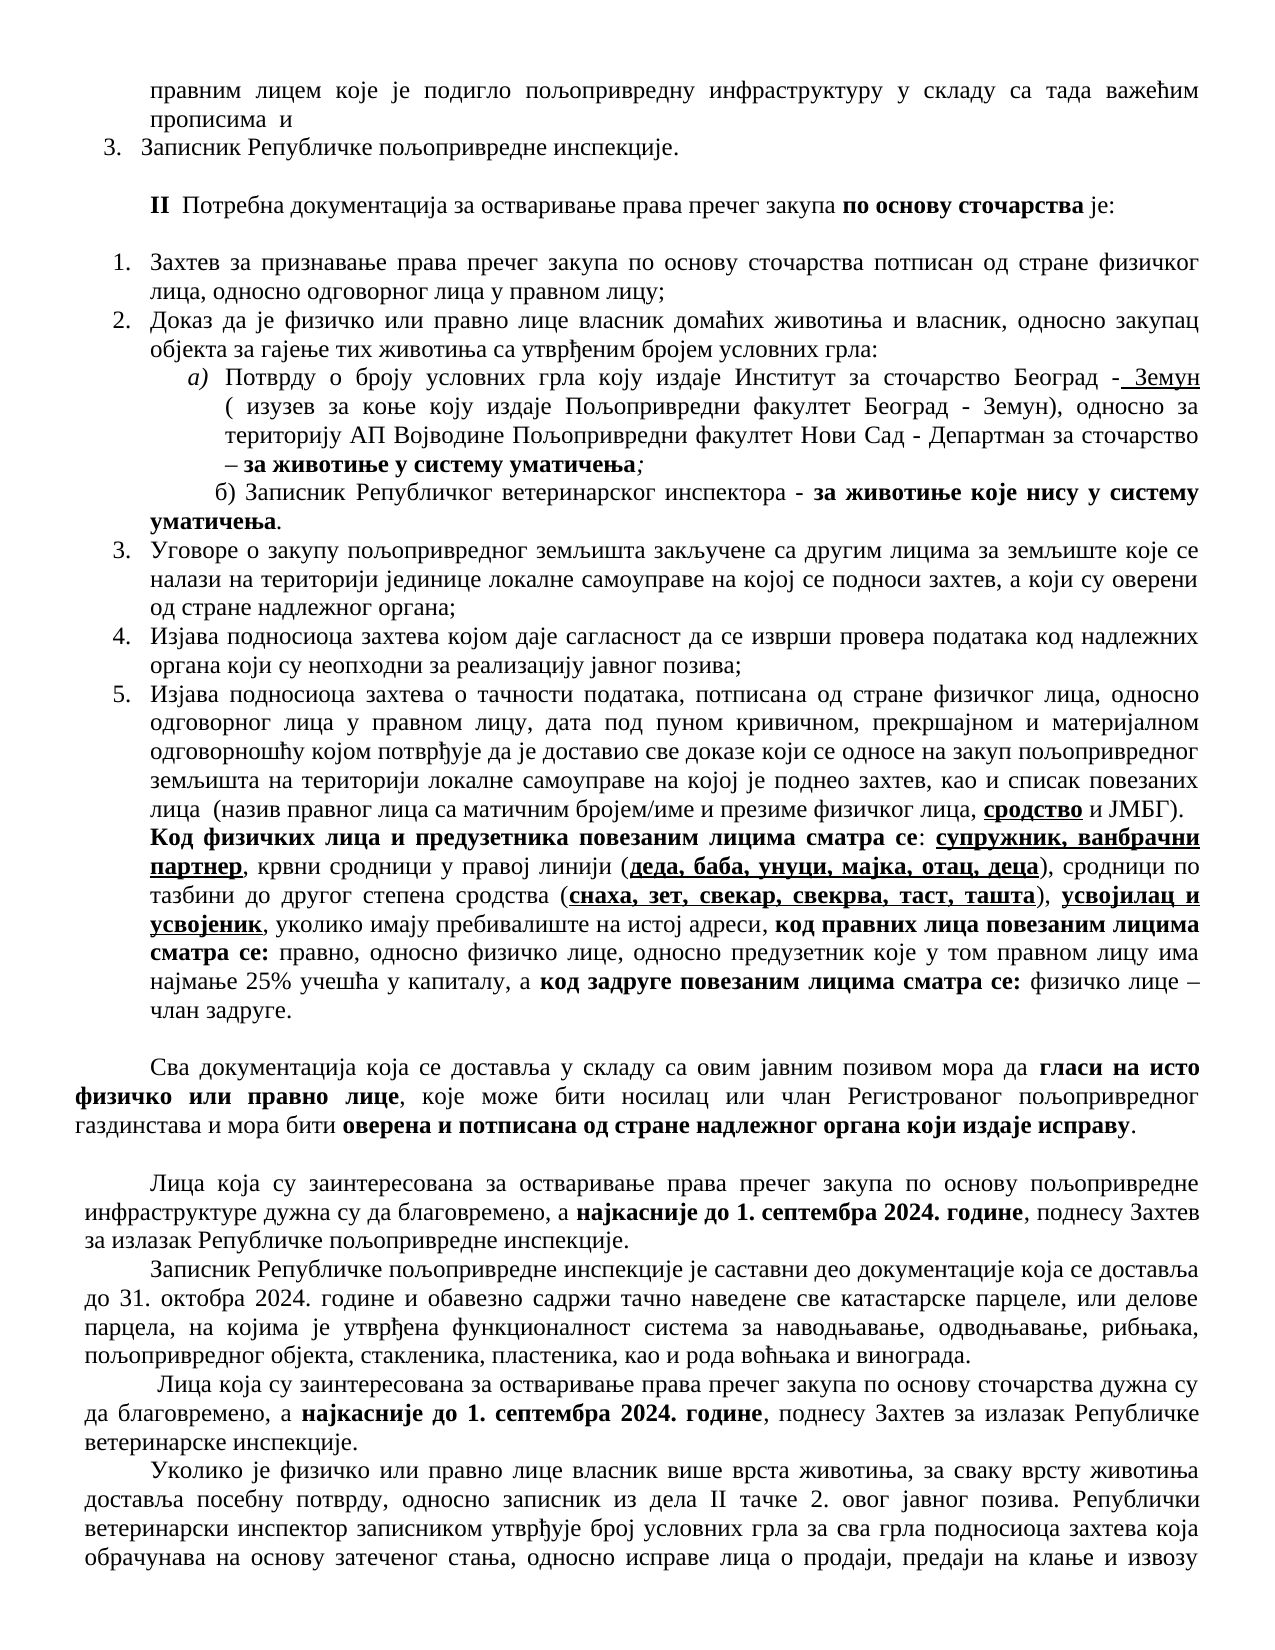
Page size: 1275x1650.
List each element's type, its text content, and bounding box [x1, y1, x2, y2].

list Изјава подносиоца захтева којом даје сагласност да се изврши провера података код надлежних органа који су неопходни за реализацију јавног позива; [112, 621, 1200, 679]
text Лица која су заинтересована за остваривање права пречег закупа по основу сточарства дужна су да благовремено, а најкасније до 1. септембра 2024. године, поднесу Захтев за излазак Републичке ветеринарске инспекције. [84, 1369, 1200, 1455]
text Записник Републичке пољопривредне инспекције је саставни део документације која се доставља до 31. октобра 2024. године и обавезно садржи тачно наведене све катастарске парцеле, или делове парцела, на којима је утврђена функционалност система за наводњавање, одводњавање, рибњака, пољопривредног објекта, стакленика, пластеника, као и рода воћњака и винограда. [84, 1254, 1200, 1369]
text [84, 1455, 1200, 1571]
list Доказ да је физичко или правно лице власник домаћих животиња и власник, односно закупац објекта за гајење тих животиња са утврђеним бројем условних грла: [112, 305, 1200, 362]
list Изјава подносиоца захтева о тачности података, потписанa од стране физичког лица, односно одговорног лица у правном лицу, дата под пуном кривичном, прекршајном и материјалном одговорношћу којом потврђује да је доставио све доказе који се односе на закуп пољопривредног земљишта на територији локалне самоуправе на којој је поднео захтев, као и списак повезаних лица (назив правног лица са матичним бројем/име и презиме физичког лица, сродство и ЈМБГ). [112, 679, 1200, 822]
text Лица која су заинтересована за остваривање права пречег закупа по основу пољопривредне инфраструктуре дужна су да благовремено, а најкасније до 1. септембра 2024. године, поднесу Захтев за излазак Републичке пољопривредне инспекције. [84, 1168, 1200, 1254]
list Записник Републичке пољопривредне инспекције. [103, 132, 1200, 161]
text Код физичких лица и предузетника повезаним лицима сматра се: супружник, ванбрачни партнер, крвни сродници у правој линији (деда, баба, унуци, мајка, отац, деца), сродници по тазбини до другог степена сродства (снаха, зет, свекар, свекрва, таст, ташта), усвојилац и усвојеник, уколико имају пребивалиште на истој адреси, код правних лица повезаним лицима сматра се: правно, односно физичко лице, односно предузетник које у том правном лицу има најмање 25% учешћа у капиталу, а код задруге повезаним лицима сматра се: физичко лице – члан задруге. [150, 822, 1200, 1024]
list Захтев за признавање права пречег закупа по основу сточарства потписан од стране физичког лица, односно одговорног лица у правном лицу; [112, 247, 1200, 305]
text б) Записник Републичког ветеринарског инспектора - за животиње које нису у систему уматичења. [150, 477, 1200, 535]
list Уговоре о закупу пољопривредног земљишта закључене са другим лицима за земљиште које се налази на територији јединице локалне самоуправе на којој се подноси захтев, а који су оверени од стране надлежног органа; [112, 535, 1200, 621]
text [150, 75, 1200, 132]
text II Потребна документација за остваривање права пречег закупа по основу сточарства je: [75, 190, 1200, 219]
text Сва документација која се доставља у складу са овим јавним позивом мора да гласи на исто физичко или правно лице, које може бити носилац или члан Регистрованог пољопривредног газдинстава и мора бити оверена и потписана од стране надлежног органа који издаје исправу. [75, 1052, 1200, 1139]
list Потврду о броју условних грла коју издаје Институт за сточарство Београд - Земун ( изузев за коње коју издаје Пољопривредни факултет Београд - Земун), односно за територију АП Војводине Пољопривредни факултет Нови Сад - Департман за сточарство – за животиње у систему уматичења; [187, 362, 1200, 477]
